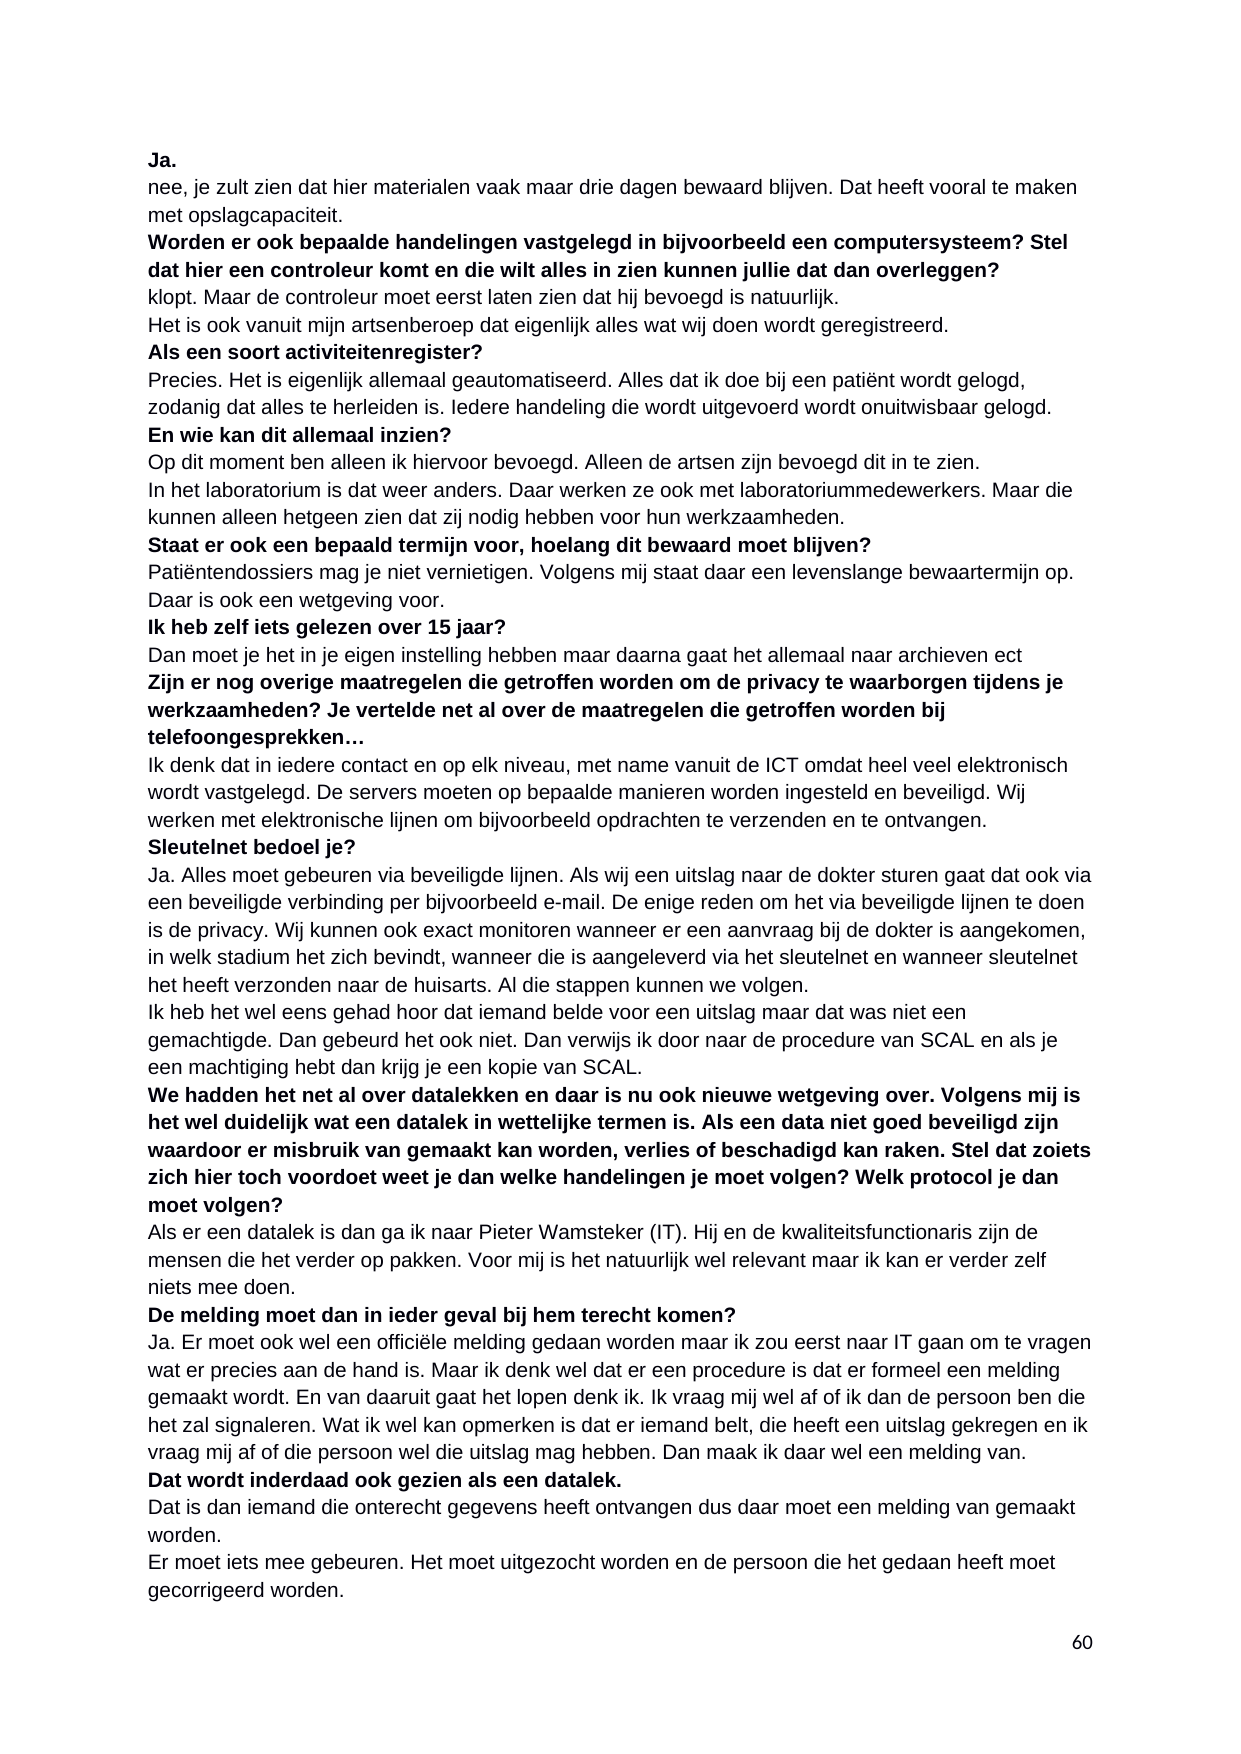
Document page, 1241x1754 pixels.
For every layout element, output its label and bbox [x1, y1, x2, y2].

text [148, 148, 1093, 1602]
